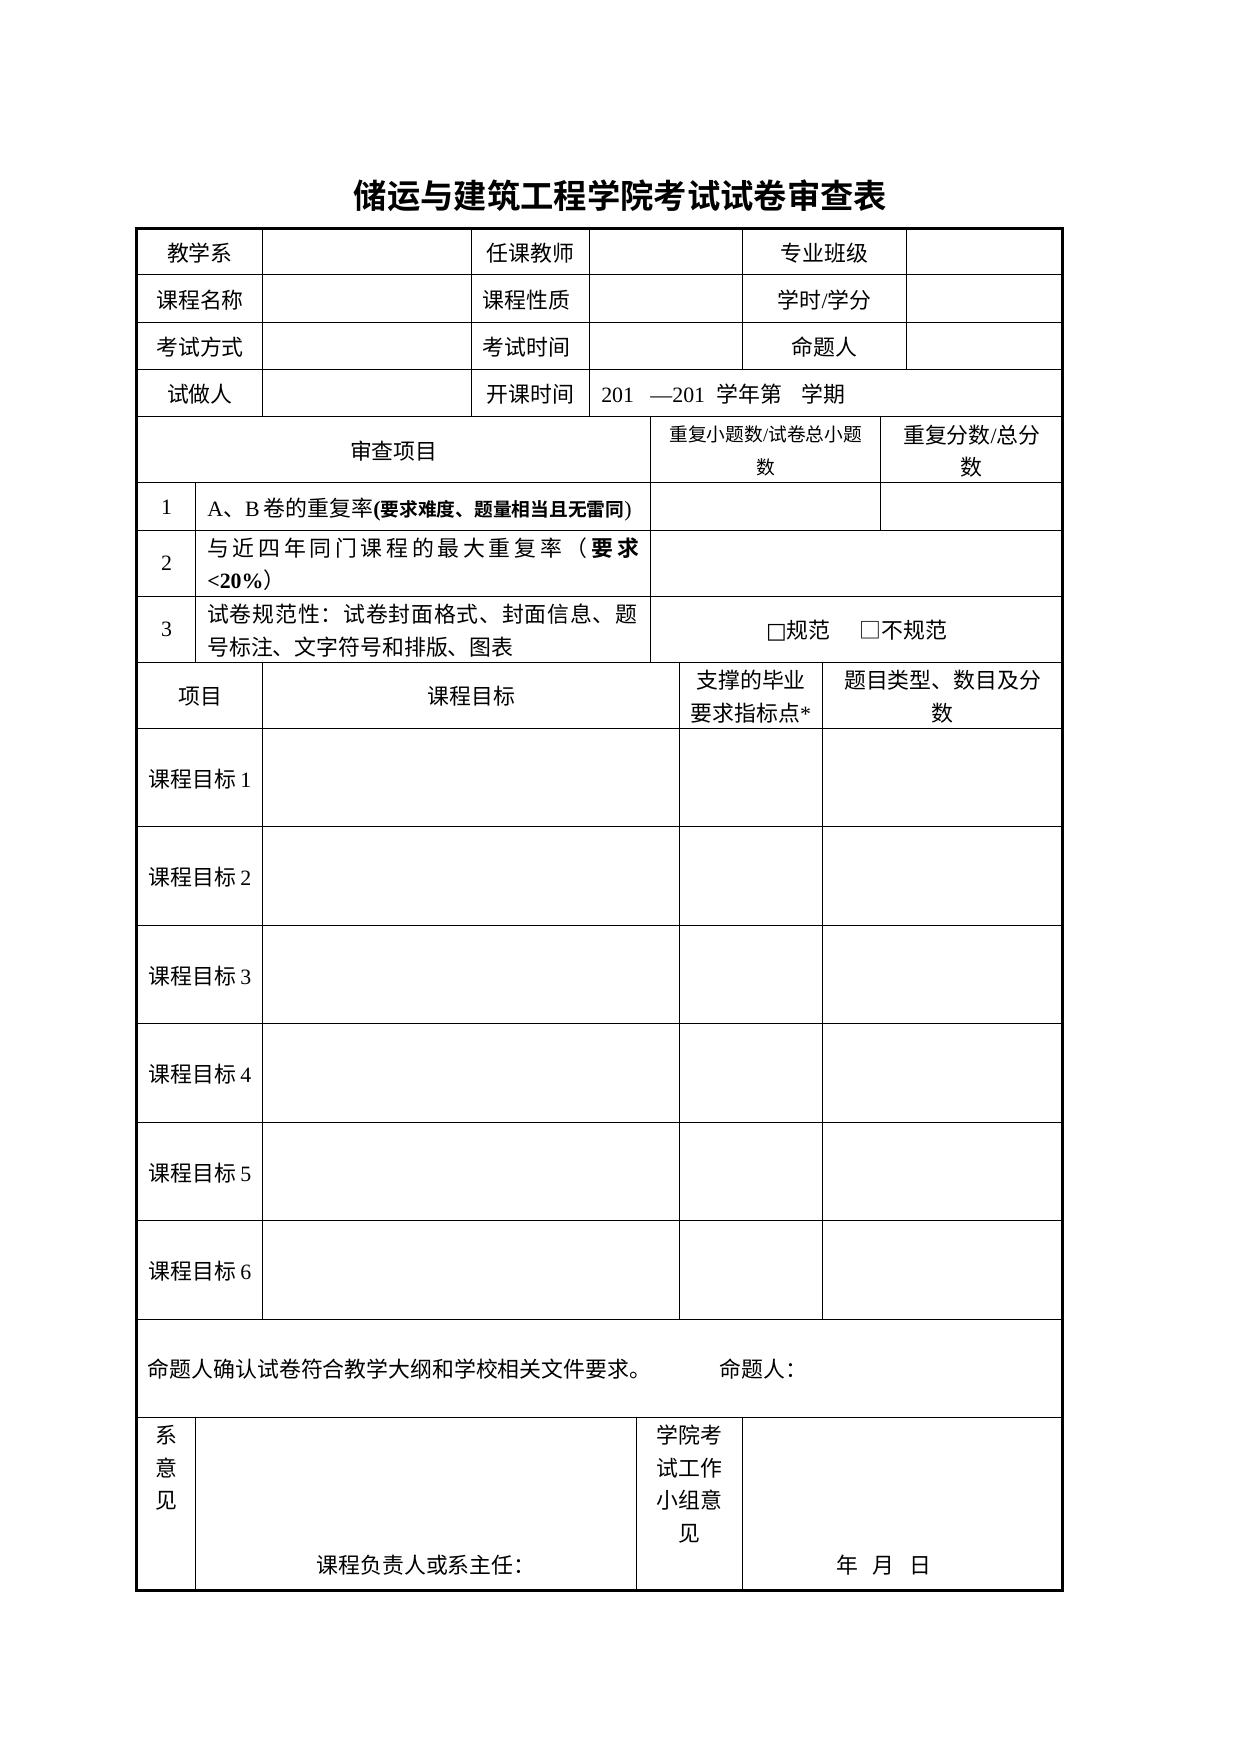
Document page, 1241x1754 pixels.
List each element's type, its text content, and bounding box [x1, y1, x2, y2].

table_cell [823, 729, 1061, 826]
table_cell [680, 1221, 822, 1319]
table_cell 课程性质 [472, 275, 589, 322]
table_cell 考试时间 [472, 323, 589, 369]
table_cell 课程目标5 [138, 1123, 262, 1220]
table_cell 学时/学分 [743, 275, 906, 322]
table_cell 开课时间 [472, 370, 589, 416]
table_cell 命题人 [743, 323, 906, 369]
table_cell 课程目标3 [138, 926, 262, 1023]
table_cell [823, 1221, 1061, 1319]
table_cell 项目 [138, 663, 262, 728]
table_cell [823, 1024, 1061, 1122]
table_cell [881, 483, 1061, 529]
table_cell [263, 1221, 679, 1319]
table_cell [263, 275, 471, 322]
table_cell [651, 531, 1061, 596]
table_cell 课程目标4 [138, 1024, 262, 1122]
table_cell 重复分数/总分数 [881, 417, 1061, 482]
table_cell 课程名称 [138, 275, 262, 322]
table_cell □规范 □不规范 [651, 597, 1061, 662]
table_cell [680, 1024, 822, 1122]
table_cell [263, 370, 471, 416]
table_cell [651, 483, 880, 529]
table_cell 1 [138, 483, 195, 529]
table_header 专业班级 [743, 230, 906, 274]
table_cell [263, 1123, 679, 1220]
table_cell [590, 323, 742, 369]
table_cell 重复小题数/试卷总小题数 [651, 417, 880, 482]
table_cell [263, 1024, 679, 1122]
table_header 任课教师 [472, 230, 589, 274]
table_cell 课程目标1 [138, 729, 262, 826]
table_cell 课程目标 [263, 663, 679, 728]
table_cell [680, 827, 822, 925]
table_header [907, 230, 1061, 274]
table_cell 试卷规范性：试卷封面格式、封面信息、题号标注、文字符号和排版、图表 [196, 597, 650, 662]
table_cell 课程目标2 [138, 827, 262, 925]
table_cell [823, 926, 1061, 1023]
table_cell 支撑的毕业要求指标点* [680, 663, 822, 728]
table_cell [263, 729, 679, 826]
table_cell [907, 323, 1061, 369]
table_cell 与近四年同门课程的最大重复率（要求<20%） [196, 531, 650, 596]
text 储运与建筑工程学院考试试卷审查表 [148, 162, 1092, 227]
table_cell [590, 275, 742, 322]
table_cell [263, 827, 679, 925]
table_cell 试做人 [138, 370, 262, 416]
table_cell [680, 729, 822, 826]
table_cell 201 —201 学年第 学期 [590, 370, 1061, 416]
table_cell 3 [138, 597, 195, 662]
table_cell A、B卷的重复率(要求难度、题量相当且无雷同) [196, 483, 650, 529]
table_cell 题目类型、数目及分数 [823, 663, 1061, 728]
table_cell 2 [138, 531, 195, 596]
table_cell [680, 926, 822, 1023]
table_header [263, 230, 471, 274]
table_cell 系意见 [138, 1418, 195, 1589]
table_cell [823, 827, 1061, 925]
table_header [590, 230, 742, 274]
table_cell 学院考试工作小组意见 [637, 1418, 742, 1589]
table_cell [680, 1123, 822, 1220]
table_cell [907, 275, 1061, 322]
table_cell 年 月 日 [743, 1418, 1061, 1589]
table_cell 课程负责人或系主任： 年 月 日 [196, 1418, 636, 1589]
table_cell 课程目标6 [138, 1221, 262, 1319]
table_cell [823, 1123, 1061, 1220]
table_cell 考试方式 [138, 323, 262, 369]
table_header 教学系 [138, 230, 262, 274]
table_cell 命题人确认试卷符合教学大纲和学校相关文件要求。 命题人： [138, 1320, 1061, 1417]
table_cell [263, 323, 471, 369]
table_cell [263, 926, 679, 1023]
table_cell 审查项目 [138, 417, 650, 482]
